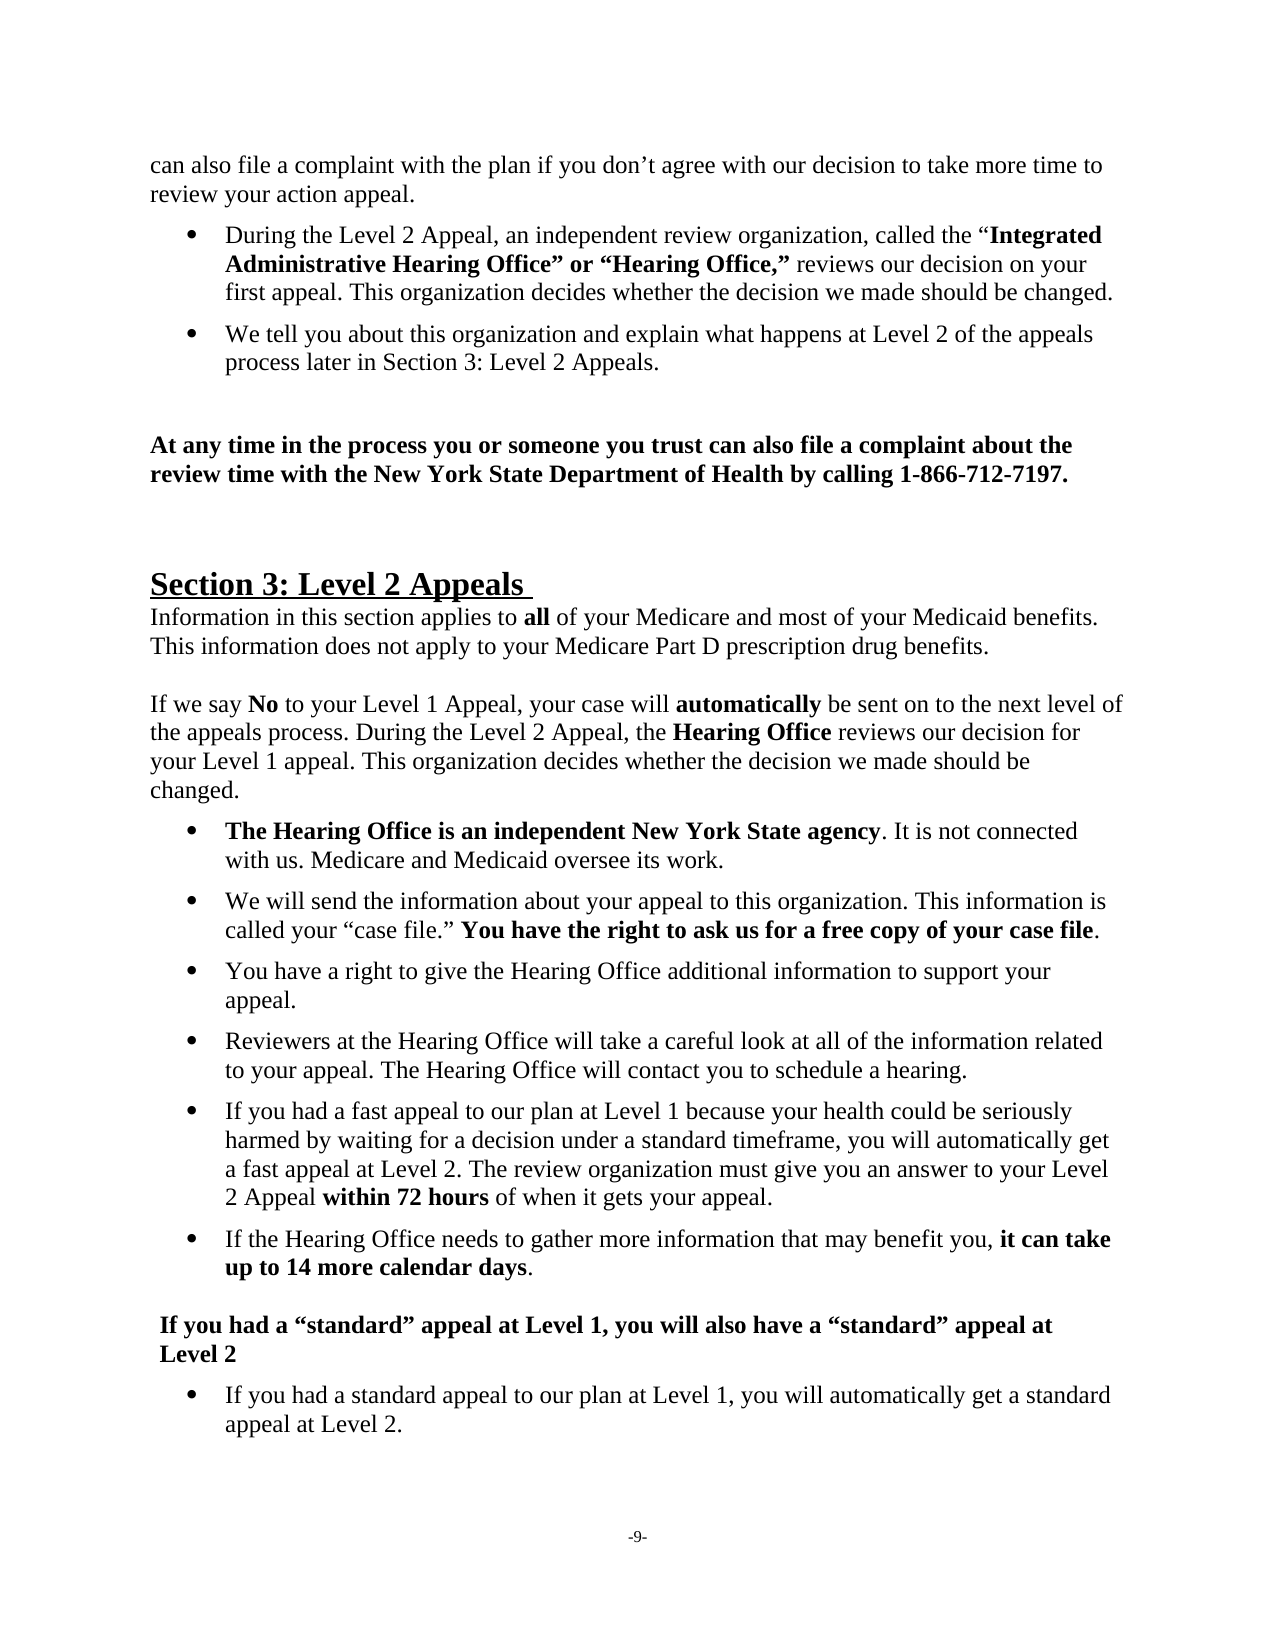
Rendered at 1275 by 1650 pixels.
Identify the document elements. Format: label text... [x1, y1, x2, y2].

subtitle If you had a “standard” appeal at Level 1, you will also have a “standard” appeal at Level 2 [159, 1310, 1125, 1368]
list If you had a standard appeal to our plan at Level 1, you will automatically get a standard appeal at Level 2. [187, 1380, 1125, 1438]
list We will send the information about your appeal to this organization. This information is called your “case file.” You have the right to ask us for a free copy of your case file. [187, 886, 1125, 944]
text Section 3: Level 2 Appeals [150, 564, 1125, 602]
text Information in this section applies to all of your Medicare and most of your Medicaid benefits. This information does not apply to your Medicare Part D prescription drug benefits. [150, 602, 1125, 660]
list If you had a fast appeal to our plan at Level 1 because your health could be seriously harmed by waiting for a decision under a standard timeframe, you will automatically get a fast appeal at Level 2. The review organization must give you an answer to your Level 2 Appeal within 72 hours of when it gets your appeal. [187, 1096, 1125, 1211]
list During the Level 2 Appeal, an independent review organization, called the “Integrated Administrative Hearing Office” or “Hearing Office,” reviews our decision on your first appeal. This organization decides whether the decision we made should be changed. [187, 220, 1125, 306]
list If the Hearing Office needs to gather more information that may benefit you, it can take up to 14 more calendar days. [187, 1224, 1125, 1281]
list Reviewers at the Hearing Office will take a careful look at all of the information related to your appeal. The Hearing Office will contact you to schedule a hearing. [187, 1026, 1125, 1084]
text If we say No to your Level 1 Appeal, your case will automatically be sent on to the next level of the appeals process. During the Level 2 Appeal, the Hearing Office reviews our decision for your Level 1 appeal. This organization decides whether the decision we made should be changed. [150, 689, 1125, 804]
list The Hearing Office is an independent New York State agency. It is not connected with us. Medicare and Medicaid oversee its work. [187, 816, 1125, 874]
text At any time in the process you or someone you trust can also file a complaint about the review time with the New York State Department of Health by calling 1-866-712-7197. [150, 430, 1125, 487]
list You have a right to give the Hearing Office additional information to support your appeal. [187, 956, 1125, 1014]
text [150, 150, 1125, 207]
list We tell you about this organization and explain what happens at Level 2 of the appeals process later in Section 3: Level 2 Appeals. [187, 319, 1125, 376]
